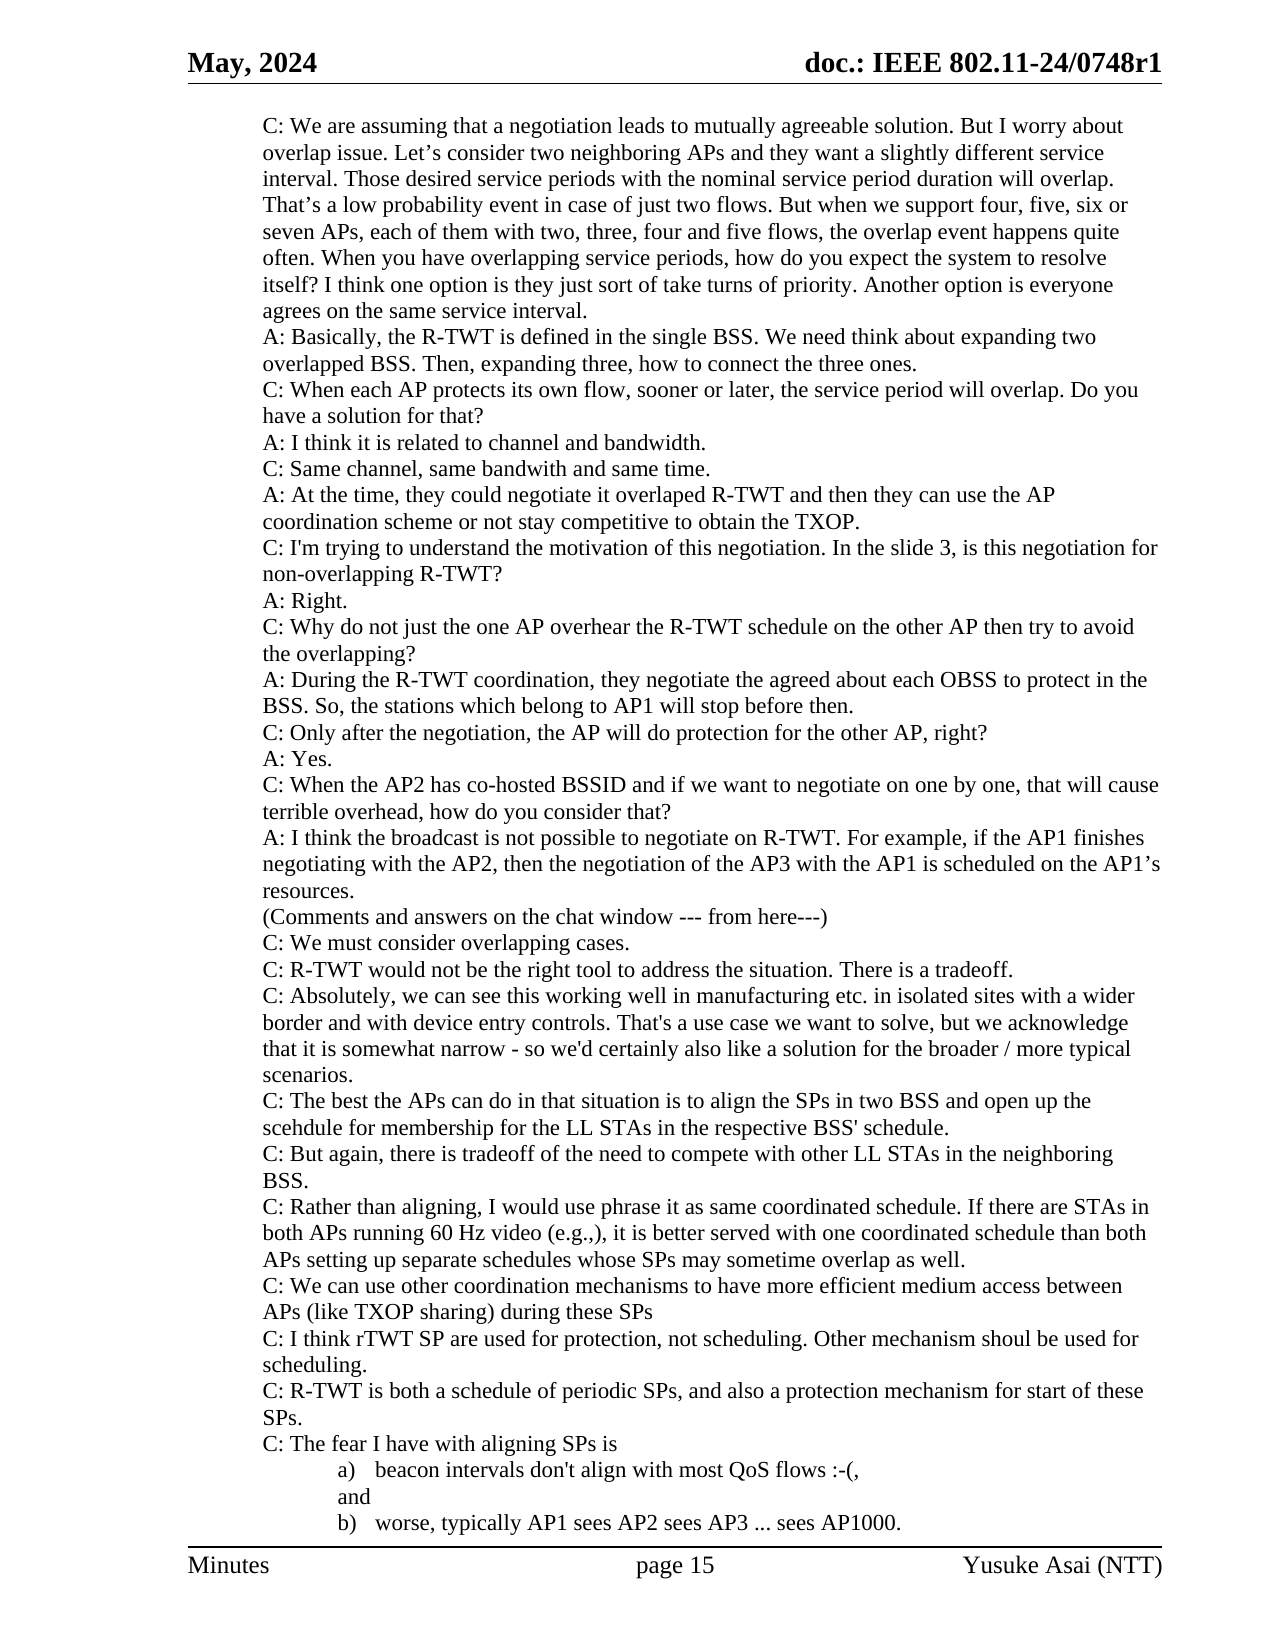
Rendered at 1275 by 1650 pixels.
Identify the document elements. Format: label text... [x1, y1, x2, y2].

text C: Why do not just the one AP overhear the R-TWT schedule on the other AP then try to avoid the overlapping? [262, 613, 1162, 666]
text C: I'm trying to understand the motivation of this negotiation. In the slide 3, is this negotiation for non-overlapping R-TWT? [262, 534, 1162, 587]
text and [262, 1483, 1162, 1509]
text C: The fear I have with aligning SPs is [262, 1430, 1162, 1457]
list beacon intervals don't align with most QoS flows :-(, [337, 1457, 1162, 1483]
text (Comments and answers on the chat window --- from here---) [262, 903, 1162, 929]
text C: Only after the negotiation, the AP will do protection for the other AP, right? [262, 719, 1162, 745]
text C: Rather than aligning, I would use phrase it as same coordinated schedule. If there are STAs in both APs running 60 Hz video (e.g.,), it is better served with one coordinated schedule than both APs setting up separate schedules whose SPs may sometime overlap as well. [262, 1193, 1162, 1272]
text A: Right. [262, 587, 1162, 613]
text C: R-TWT is both a schedule of periodic SPs, and also a protection mechanism for start of these SPs. [262, 1377, 1162, 1430]
text A: Yes. [262, 745, 1162, 771]
text A: Basically, the R-TWT is defined in the single BSS. We need think about expanding two overlapped BSS. Then, expanding three, how to connect the three ones. [262, 323, 1162, 376]
text C: The best the APs can do in that situation is to align the SPs in two BSS and open up the scehdule for membership for the LL STAs in the respective BSS' schedule. [262, 1088, 1162, 1140]
text C: I think rTWT SP are used for protection, not scheduling. Other mechanism shoul be used for scheduling. [262, 1325, 1162, 1377]
text A: I think the broadcast is not possible to negotiate on R-TWT. For example, if the AP1 finishes negotiating with the AP2, then the negotiation of the AP3 with the AP1 is scheduled on the AP1’s resources. [262, 824, 1162, 903]
text C: We can use other coordination mechanisms to have more efficient medium access between APs (like TXOP sharing) during these SPs [262, 1272, 1162, 1325]
text C: R-TWT would not be the right tool to address the situation. There is a tradeoff. [262, 956, 1162, 982]
text C: When each AP protects its own flow, sooner or later, the service period will overlap. Do you have a solution for that? [262, 376, 1162, 429]
text C: When the AP2 has co-hosted BSSID and if we want to negotiate on one by one, that will cause terrible overhead, how do you consider that? [262, 771, 1162, 824]
text A: I think it is related to channel and bandwidth. [262, 429, 1162, 455]
text A: During the R-TWT coordination, they negotiate the agreed about each OBSS to protect in the BSS. So, the stations which belong to AP1 will stop before then. [262, 666, 1162, 719]
text C: Same channel, same bandwith and same time. [262, 455, 1162, 481]
text C: But again, there is tradeoff of the need to compete with other LL STAs in the neighboring BSS. [262, 1140, 1162, 1193]
text C: Absolutely, we can see this working well in manufacturing etc. in isolated sites with a wider border and with device entry controls. That's a use case we want to solve, but we acknowledge that it is somewhat narrow - so we'd certainly also like a solution for the broader / more typical scenarios. [262, 982, 1162, 1088]
text C: We are assuming that a negotiation leads to mutually agreeable solution. But I worry about overlap issue. Let’s consider two neighboring APs and they want a slightly different service interval. Those desired service periods with the nominal service period duration will overlap. That’s a low probability event in case of just two flows. But when we support four, five, six or seven APs, each of them with two, three, four and five flows, the overlap event happens quite often. When you have overlapping service periods, how do you expect the system to resolve itself? I think one option is they just sort of take turns of priority. Another option is everyone agrees on the same service interval. [262, 112, 1162, 323]
list worse, typically AP1 sees AP2 sees AP3 ... sees AP1000. [337, 1509, 1162, 1536]
text A: At the time, they could negotiate it overlaped R-TWT and then they can use the AP coordination scheme or not stay competitive to obtain the TXOP. [262, 481, 1162, 534]
text C: We must consider overlapping cases. [262, 929, 1162, 956]
